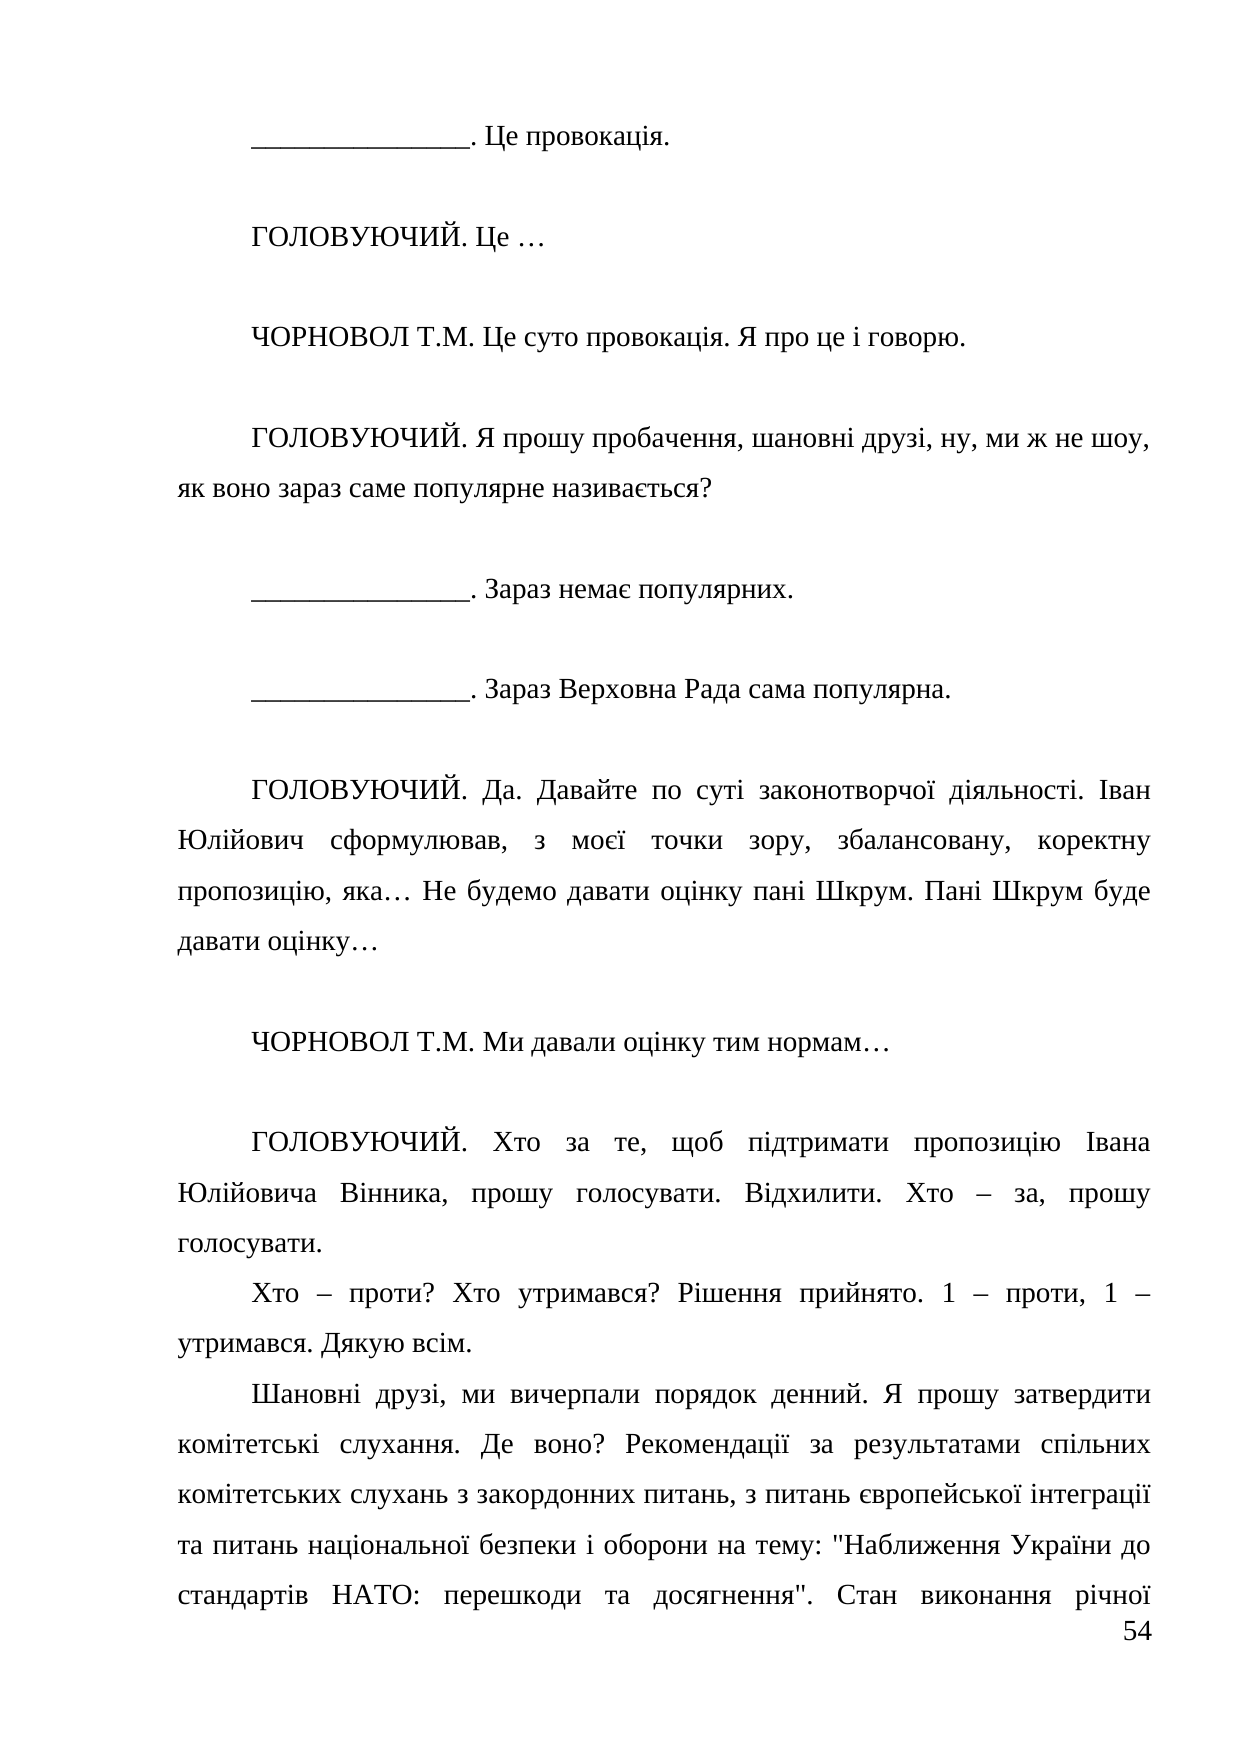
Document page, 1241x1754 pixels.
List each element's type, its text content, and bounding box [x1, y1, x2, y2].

text ГОЛОВУЮЧИЙ. Хто за те, щоб підтримати пропозицію Івана Юлійовича Вінника, прошу голосувати. Відхилити. Хто – за, прошу голосувати. [177, 1124, 1152, 1258]
text _______________. Це провокація. [177, 118, 1152, 152]
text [177, 1376, 1152, 1611]
text ГОЛОВУЮЧИЙ. Це … [177, 219, 1152, 252]
text ЧОРНОВОЛ Т.М. Це суто провокація. Я про це і говорю. [177, 319, 1152, 353]
text Хто – проти? Хто утримався? Рішення прийнято. 1 – проти, 1 – утримався. Дякую всім. [177, 1275, 1152, 1359]
text ЧОРНОВОЛ Т.М. Ми давали оцінку тим нормам… [177, 1024, 1152, 1057]
text _______________. Зараз Верховна Рада сама популярна. [177, 672, 1152, 705]
text ГОЛОВУЮЧИЙ. Да. Давайте по суті законотворчої діяльності. Іван Юлійович сформулював, з моєї точки зору, збалансовану, коректну пропозицію, яка… Не будемо давати оцінку пані Шкрум. Пані Шкрум буде давати оцінку… [177, 772, 1152, 957]
text _______________. Зараз немає популярних. [177, 571, 1152, 604]
text ГОЛОВУЮЧИЙ. Я прошу пробачення, шановні друзі, ну, ми ж не шоу, як воно зараз саме популярне називається? [177, 420, 1152, 504]
